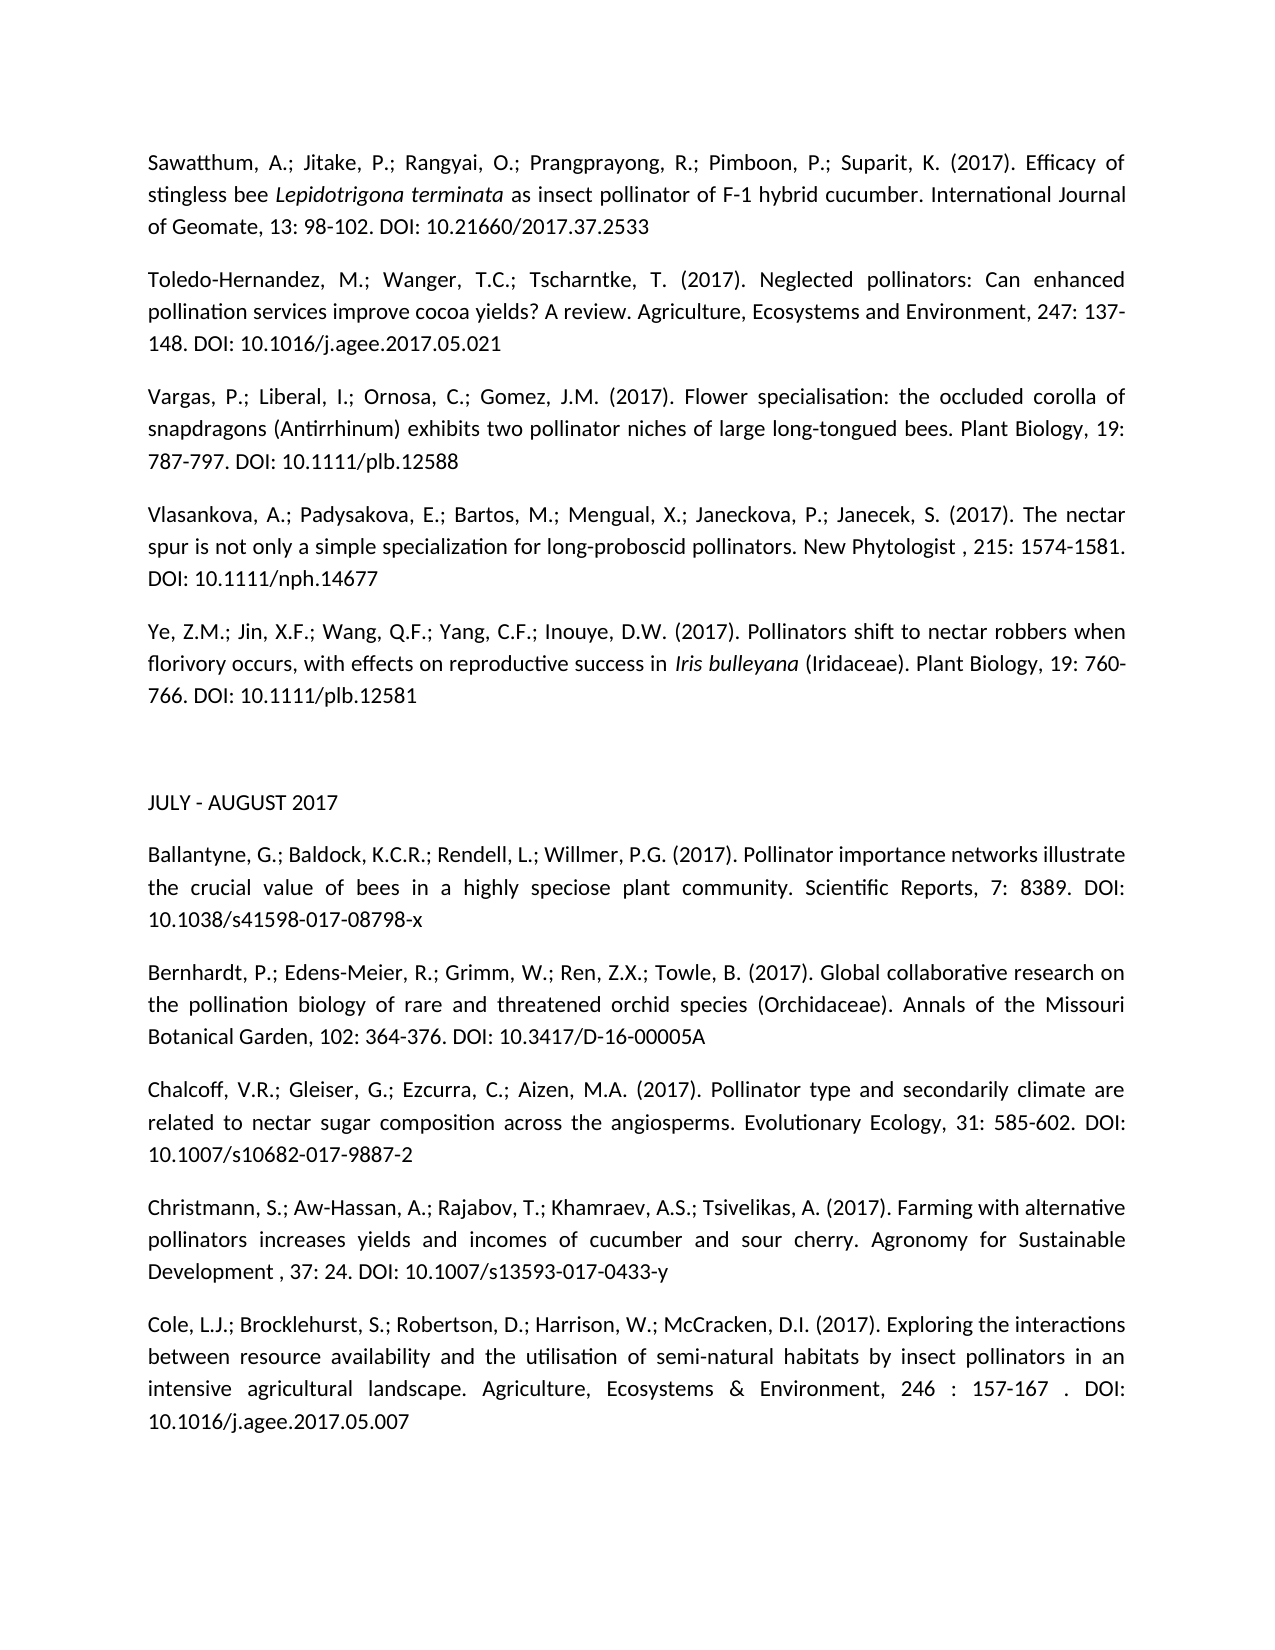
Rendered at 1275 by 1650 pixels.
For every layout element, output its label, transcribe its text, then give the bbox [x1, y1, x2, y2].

text JULY - AUGUST 2017 [148, 788, 1127, 816]
text Chalcoff, V.R.; Gleiser, G.; Ezcurra, C.; Aizen, M.A. (2017). Pollinator type and secondarily climate are related to nectar sugar composition across the angiosperms. Evolutionary Ecology, 31: 585-602. DOI: 10.1007/s10682-017-9887-2 [148, 1075, 1127, 1168]
text Bernhardt, P.; Edens-Meier, R.; Grimm, W.; Ren, Z.X.; Towle, B. (2017). Global collaborative research on the pollination biology of rare and threatened orchid species (Orchidaceae). Annals of the Missouri Botanical Garden, 102: 364-376. DOI: 10.3417/D-16-00005A [148, 958, 1127, 1050]
text Christmann, S.; Aw-Hassan, A.; Rajabov, T.; Khamraev, A.S.; Tsivelikas, A. (2017). Farming with alternative pollinators increases yields and incomes of cucumber and sour cherry. Agronomy for Sustainable Development , 37: 24. DOI: 10.1007/s13593-017-0433-y [148, 1193, 1127, 1285]
text Ye, Z.M.; Jin, X.F.; Wang, Q.F.; Yang, C.F.; Inouye, D.W. (2017). Pollinators shift to nectar robbers when florivory occurs, with effects on reproductive success in Iris bulleyana (Iridaceae). Plant Biology, 19: 760-766. DOI: 10.1111/plb.12581 [148, 617, 1127, 709]
text Toledo-Hernandez, M.; Wanger, T.C.; Tscharntke, T. (2017). Neglected pollinators: Can enhanced pollination services improve cocoa yields? A review. Agriculture, Ecosystems and Environment, 247: 137-148. DOI: 10.1016/j.agee.2017.05.021 [148, 265, 1127, 357]
text Vargas, P.; Liberal, I.; Ornosa, C.; Gomez, J.M. (2017). Flower specialisation: the occluded corolla of snapdragons (Antirrhinum) exhibits two pollinator niches of large long-tongued bees. Plant Biology, 19: 787-797. DOI: 10.1111/plb.12588 [148, 382, 1127, 475]
text Cole, L.J.; Brocklehurst, S.; Robertson, D.; Harrison, W.; McCracken, D.I. (2017). Exploring the interactions between resource availability and the utilisation of semi-natural habitats by insect pollinators in an intensive agricultural landscape. Agriculture, Ecosystems & Environment, 246 : 157-167 . DOI: 10.1016/j.agee.2017.05.007 [148, 1310, 1127, 1435]
text Vlasankova, A.; Padysakova, E.; Bartos, M.; Mengual, X.; Janeckova, P.; Janecek, S. (2017). The nectar spur is not only a simple specialization for long-proboscid pollinators. New Phytologist , 215: 1574-1581. DOI: 10.1111/nph.14677 [148, 500, 1127, 592]
text Sawatthum, A.; Jitake, P.; Rangyai, O.; Prangprayong, R.; Pimboon, P.; Suparit, K. (2017). Efficacy of stingless bee Lepidotrigona terminata as insect pollinator of F-1 hybrid cucumber. International Journal of Geomate, 13: 98-102. DOI: 10.21660/2017.37.2533 [148, 148, 1127, 240]
text Ballantyne, G.; Baldock, K.C.R.; Rendell, L.; Willmer, P.G. (2017). Pollinator importance networks illustrate the crucial value of bees in a highly speciose plant community. Scientific Reports, 7: 8389. DOI: 10.1038/s41598-017-08798-x [148, 841, 1127, 933]
